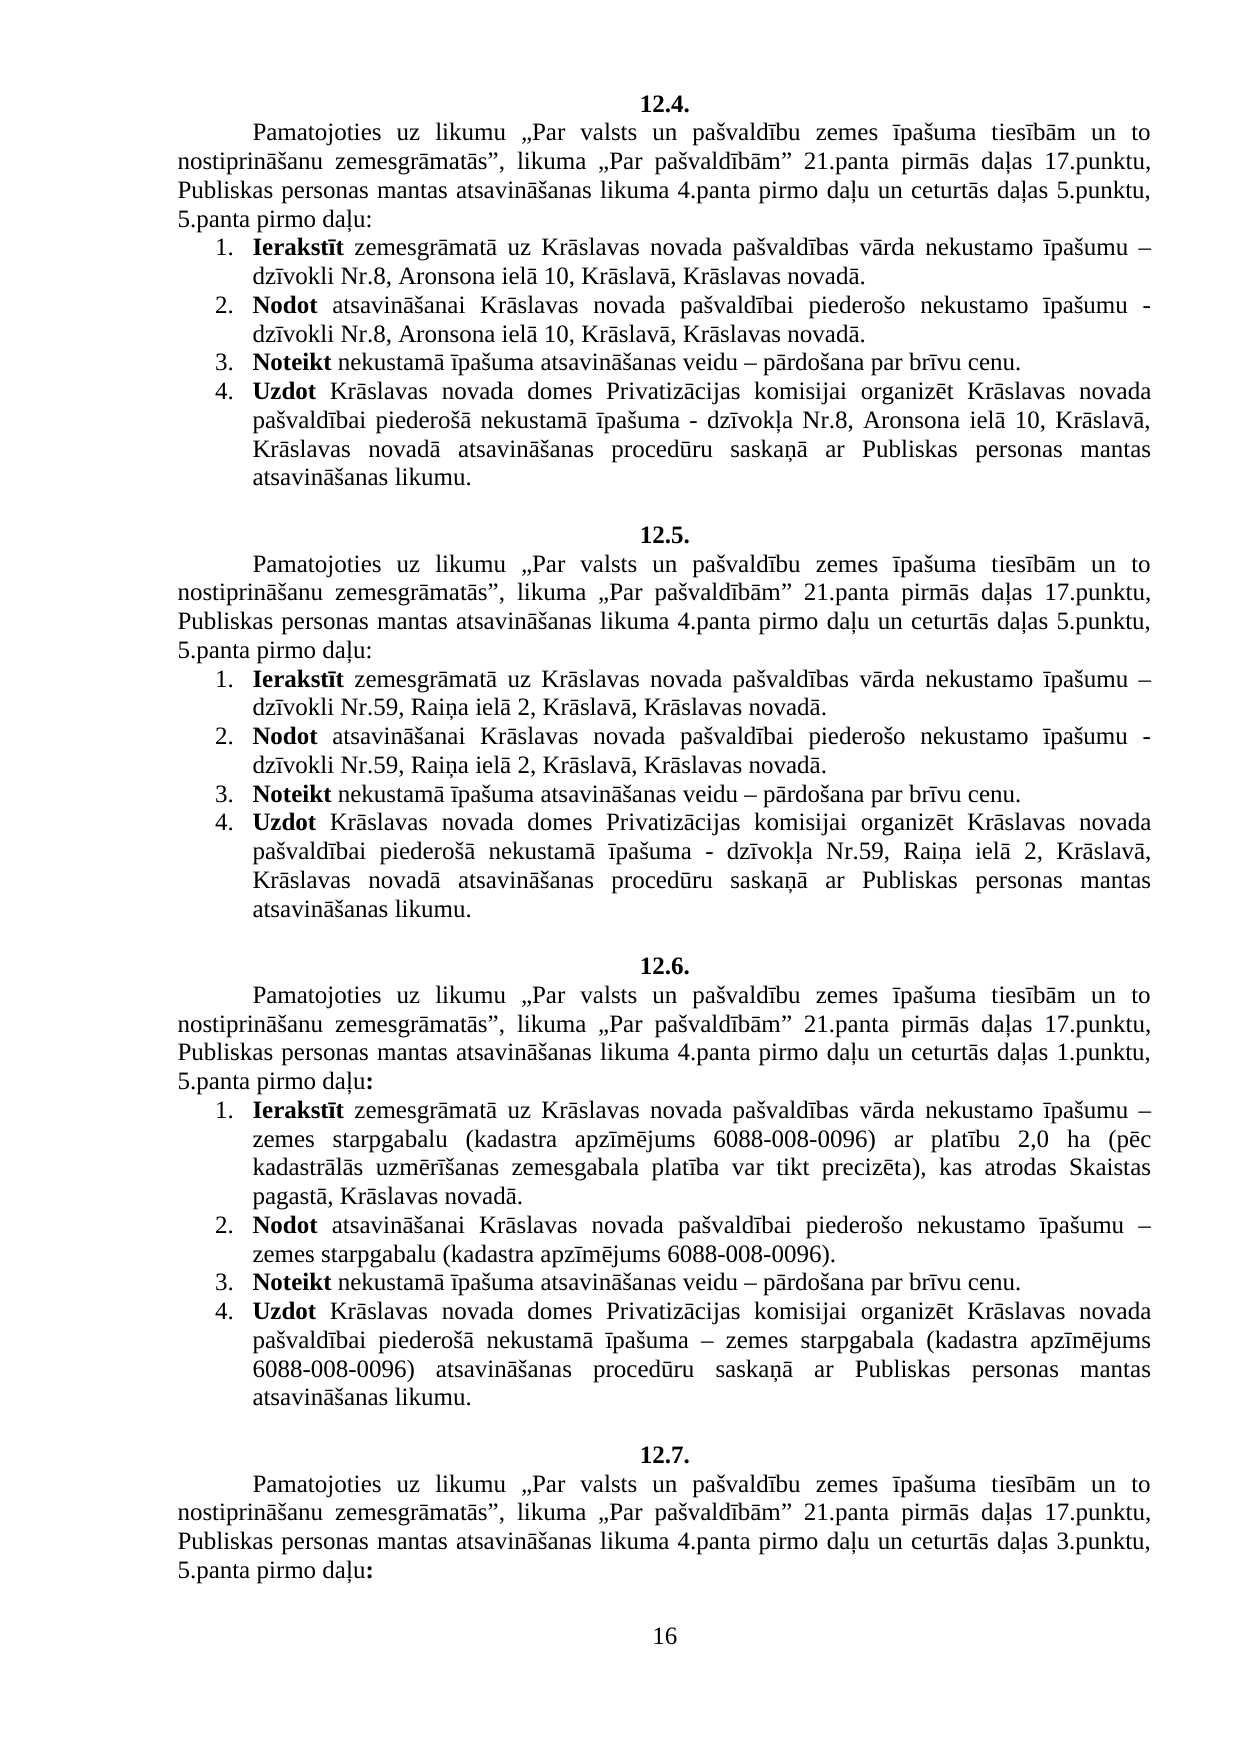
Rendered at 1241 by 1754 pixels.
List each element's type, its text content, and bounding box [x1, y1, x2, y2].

text 12.4. [177, 89, 1152, 117]
list Nodot atsavināšanai Krāslavas novada pašvaldībai piederošo nekustamo īpašumu – zemes starpgabalu (kadastra apzīmējums 6088-008-0096). [215, 1210, 1152, 1267]
list Ierakstīt zemesgrāmatā uz Krāslavas novada pašvaldības vārda nekustamo īpašumu – dzīvokli Nr.8, Aronsona ielā 10, Krāslavā, Krāslavas novadā. [215, 232, 1152, 290]
list Nodot atsavināšanai Krāslavas novada pašvaldībai piederošo nekustamo īpašumu - dzīvokli Nr.8, Aronsona ielā 10, Krāslavā, Krāslavas novadā. [215, 290, 1152, 347]
text 12.7. [177, 1440, 1152, 1469]
list Noteikt nekustamā īpašuma atsavināšanas veidu – pārdošana par brīvu cenu. [215, 347, 1152, 376]
list Uzdot Krāslavas novada domes Privatizācijas komisijai organizēt Krāslavas novada pašvaldībai piederošā nekustamā īpašuma – zemes starpgabala (kadastra apzīmējums 6088-008-0096) atsavināšanas procedūru saskaņā ar Publiskas personas mantas atsavināšanas likumu. [215, 1296, 1152, 1411]
list Uzdot Krāslavas novada domes Privatizācijas komisijai organizēt Krāslavas novada pašvaldībai piederošā nekustamā īpašuma - dzīvokļa Nr.8, Aronsona ielā 10, Krāslavā, Krāslavas novadā atsavināšanas procedūru saskaņā ar Publiskas personas mantas atsavināšanas likumu. [215, 376, 1152, 491]
text 12.5. [177, 520, 1152, 549]
text 12.6. [177, 951, 1152, 980]
text Pamatojoties uz likumu „Par valsts un pašvaldību zemes īpašuma tiesībām un to nostiprināšanu zemesgrāmatās”, likuma „Par pašvaldībām” 21.panta pirmās daļas 17.punktu, Publiskas personas mantas atsavināšanas likuma 4.panta pirmo daļu un ceturtās daļas 5.punktu, 5.panta pirmo daļu: [177, 549, 1152, 664]
list Ierakstīt zemesgrāmatā uz Krāslavas novada pašvaldības vārda nekustamo īpašumu – zemes starpgabalu (kadastra apzīmējums 6088-008-0096) ar platību 2,0 ha (pēc kadastrālās uzmērīšanas zemesgabala platība var tikt precizēta), kas atrodas Skaistas pagastā, Krāslavas novadā. [215, 1095, 1152, 1210]
list Nodot atsavināšanai Krāslavas novada pašvaldībai piederošo nekustamo īpašumu - dzīvokli Nr.59, Raiņa ielā 2, Krāslavā, Krāslavas novadā. [215, 721, 1152, 779]
list Noteikt nekustamā īpašuma atsavināšanas veidu – pārdošana par brīvu cenu. [215, 779, 1152, 807]
list Uzdot Krāslavas novada domes Privatizācijas komisijai organizēt Krāslavas novada pašvaldībai piederošā nekustamā īpašuma - dzīvokļa Nr.59, Raiņa ielā 2, Krāslavā, Krāslavas novadā atsavināšanas procedūru saskaņā ar Publiskas personas mantas atsavināšanas likumu. [215, 807, 1152, 922]
list Ierakstīt zemesgrāmatā uz Krāslavas novada pašvaldības vārda nekustamo īpašumu – dzīvokli Nr.59, Raiņa ielā 2, Krāslavā, Krāslavas novadā. [215, 664, 1152, 721]
list Noteikt nekustamā īpašuma atsavināšanas veidu – pārdošana par brīvu cenu. [215, 1267, 1152, 1296]
text Pamatojoties uz likumu „Par valsts un pašvaldību zemes īpašuma tiesībām un to nostiprināšanu zemesgrāmatās”, likuma „Par pašvaldībām” 21.panta pirmās daļas 17.punktu, Publiskas personas mantas atsavināšanas likuma 4.panta pirmo daļu un ceturtās daļas 1.punktu, 5.panta pirmo daļu: [177, 980, 1152, 1095]
text Pamatojoties uz likumu „Par valsts un pašvaldību zemes īpašuma tiesībām un to nostiprināšanu zemesgrāmatās”, likuma „Par pašvaldībām” 21.panta pirmās daļas 17.punktu, Publiskas personas mantas atsavināšanas likuma 4.panta pirmo daļu un ceturtās daļas 5.punktu, 5.panta pirmo daļu: [177, 117, 1152, 232]
text Pamatojoties uz likumu „Par valsts un pašvaldību zemes īpašuma tiesībām un to nostiprināšanu zemesgrāmatās”, likuma „Par pašvaldībām” 21.panta pirmās daļas 17.punktu, Publiskas personas mantas atsavināšanas likuma 4.panta pirmo daļu un ceturtās daļas 3.punktu, 5.panta pirmo daļu: [177, 1469, 1152, 1584]
